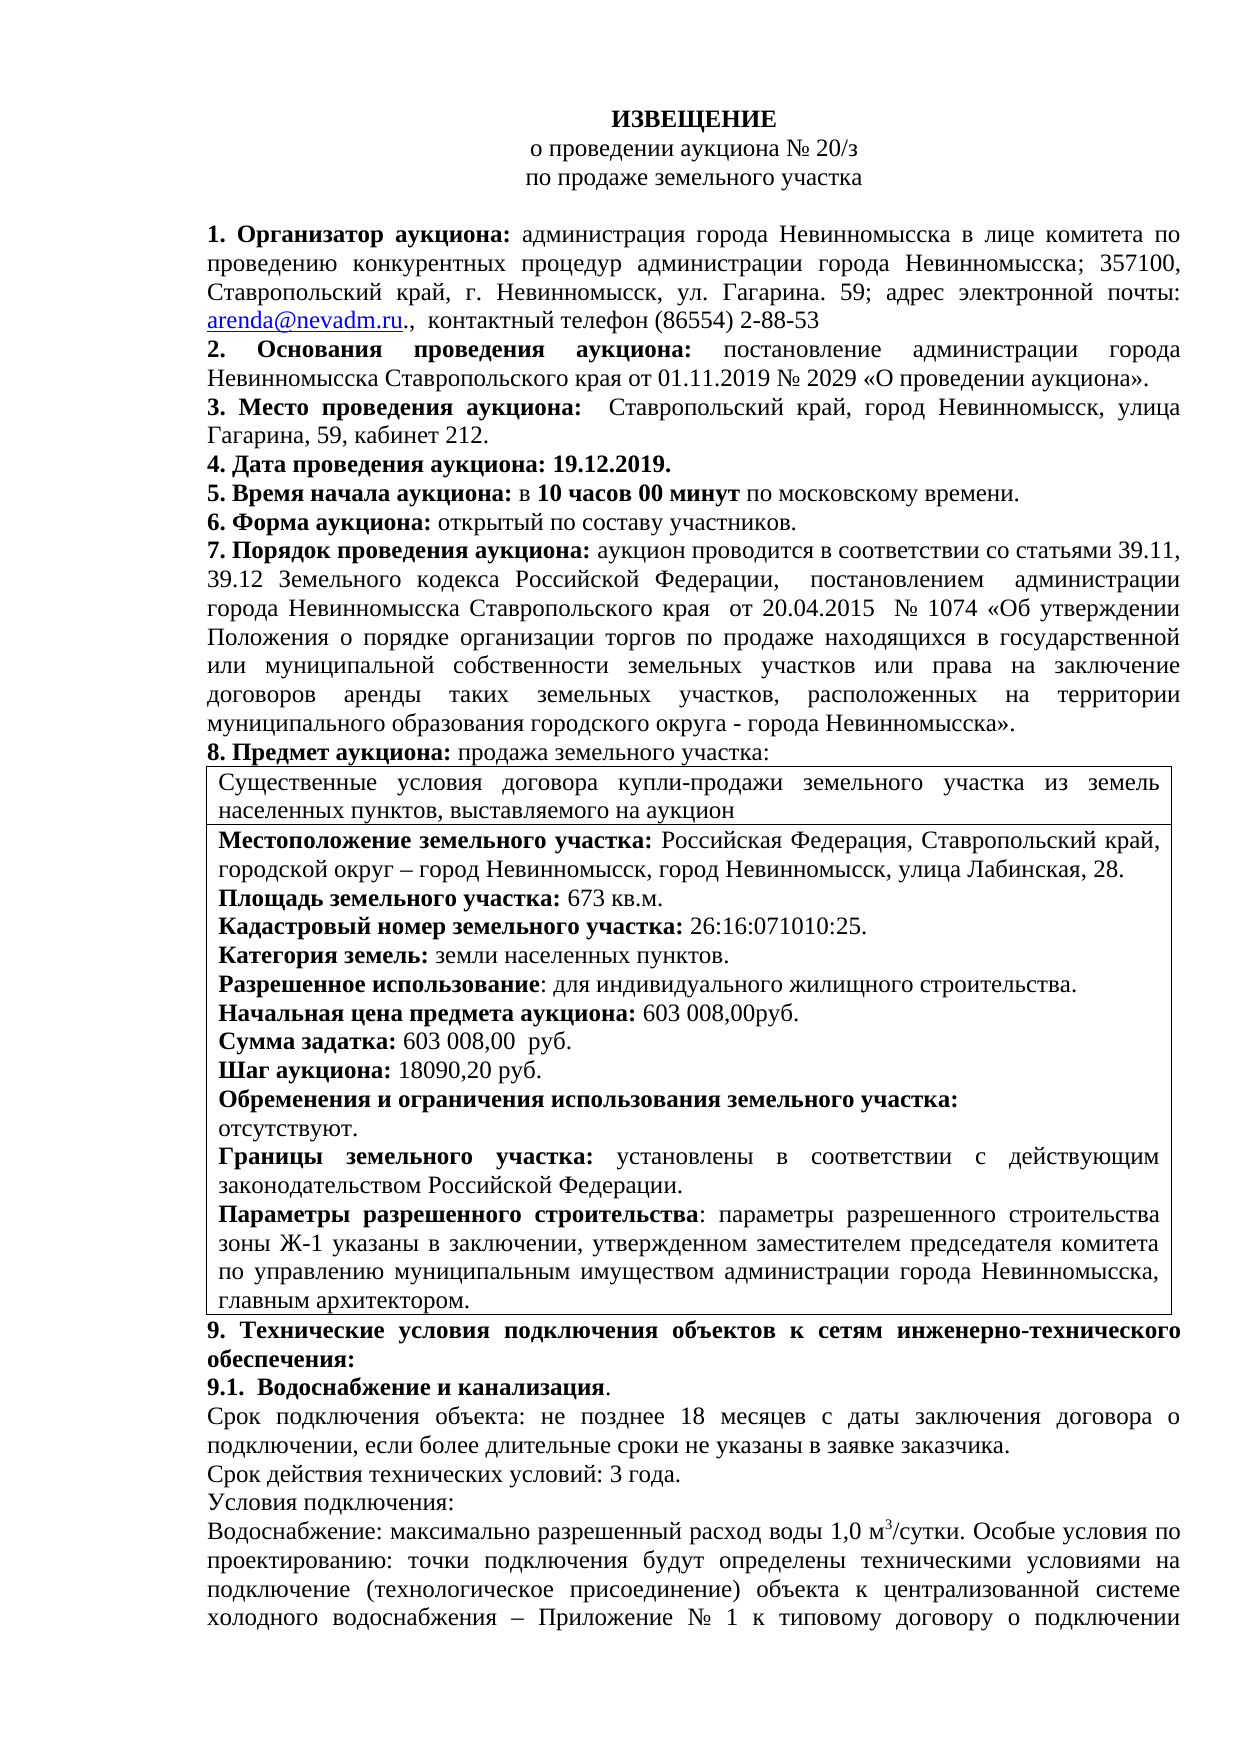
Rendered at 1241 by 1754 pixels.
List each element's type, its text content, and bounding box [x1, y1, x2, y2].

text 1. Организатор аукциона: администрация города Невинномысска в лице комитета по проведению конкурентных процедур администрации города Невинномысска; 357100, Ставропольский край, г. Невинномысск, ул. Гагарина. 59; адрес электронной почты: arenda@nevadm.ru., контактный телефон (86554) 2-88-53 [207, 219, 1181, 334]
table_header Существенные условия договора купли-продажи земельного участка из земель населенных пунктов, выставляемого на аукцион [207, 767, 1171, 824]
text 7. Порядок проведения аукциона: аукцион проводится в соответствии со статьями 39.11, 39.12 Земельного кодекса Российской Федерации, постановлением администрации города Невинномысска Ставропольского края от 20.04.2015 № 1074 «Об утверждении Положения о порядке организации торгов по продаже находящихся в государственной или муниципальной собственности земельных участков или права на заключение договоров аренды таких земельных участков, расположенных на территории муниципального образования городского округа - города Невинномысска». [207, 536, 1181, 737]
text 3. Место проведения аукциона: Ставропольский край, город Невинномысск, улица Гагарина, 59, кабинет 212. [207, 392, 1181, 449]
text Срок действия технических условий: 3 года. [207, 1459, 1181, 1487]
text Срок подключения объекта: не позднее 18 месяцев с даты заключения договора о подключении, если более длительные сроки не указаны в заявке заказчика. [207, 1401, 1181, 1459]
text 4. Дата проведения аукциона: 19.12.2019. [207, 449, 1181, 478]
text 9.1. Водоснабжение и канализация. [207, 1372, 1181, 1401]
table_cell Местоположение земельного участка: Российская Федерация, Ставропольский край, городской округ – город Невинномысск, город Невинномысск, улица Лабинская, 28. Площадь земельного участка: 673 кв.м. Кадастровый номер земельного участка: 26:16:071010:25. Категория земель: земли населенных пунктов. Разрешенное использование: для индивидуального жилищного строительства. Начальная цена предмета аукциона: 603 008,00руб. Сумма задатка: 603 008,00 руб. Шаг аукциона: 18090,20 руб. Обременения и ограничения использования земельного участка: отсутствуют. Границы земельного участка: установлены в соответствии с действующим законодательством Российской Федерации. Параметры разрешенного строительства: параметры разрешенного строительства зоны Ж-1 указаны в заключении, утвержденном заместителем председателя комитета по управлению муниципальным имуществом администрации города Невинномысска, главным архитектором. [207, 825, 1171, 1314]
text по продаже земельного участка [207, 162, 1181, 191]
text 6. Форма аукциона: открытый по составу участников. [207, 507, 1181, 536]
text о проведении аукциона № 20/з [207, 133, 1181, 162]
text 5. Время начала аукциона: в 10 часов 00 минут по московскому времени. [207, 478, 1181, 507]
title ИЗВЕЩЕНИЕ [207, 104, 1181, 133]
text 8. Предмет аукциона: продажа земельного участка: [207, 737, 1181, 766]
text 9. Технические условия подключения объектов к сетям инженерно-технического обеспечения: [207, 1315, 1181, 1372]
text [207, 1516, 1181, 1631]
text 2. Основания проведения аукциона: постановление администрации города Невинномысска Ставропольского края от 01.11.2019 № 2029 «О проведении аукциона». [207, 334, 1181, 392]
text Условия подключения: [207, 1487, 1181, 1516]
